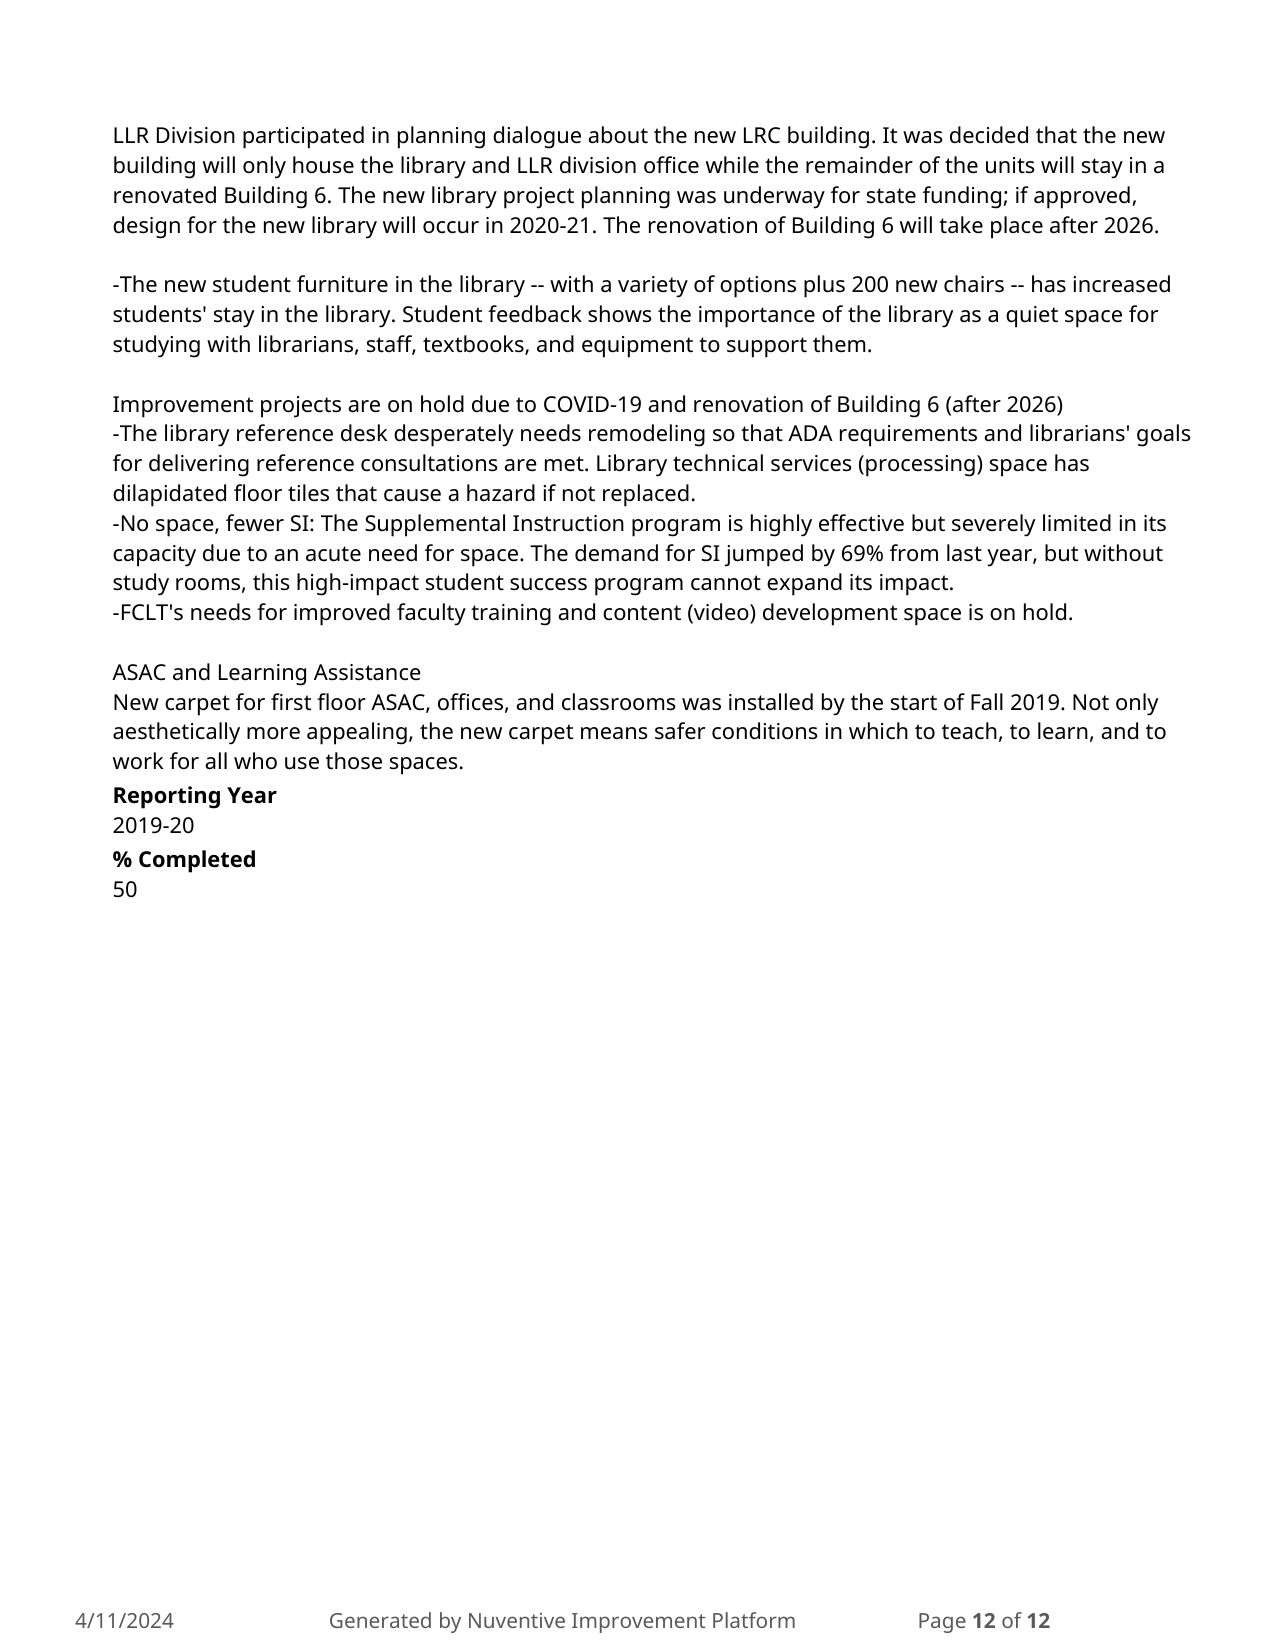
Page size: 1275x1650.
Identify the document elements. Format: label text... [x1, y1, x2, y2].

text 2019-20 [112, 810, 1200, 839]
text Reporting Year [112, 780, 1200, 810]
text % Completed [112, 844, 1200, 873]
text 50 [112, 873, 1200, 903]
text LLR Division participated in planning dialogue about the new LRC building. It was decided that the new building will only house the library and LLR division office while the remainder of the units will stay in a renovated Building 6. The new library project planning was underway for state funding; if approved, design for the new library will occur in 2020-21. The renovation of Building 6 will take place after 2026. -The new student furniture in the library -- with a variety of options plus 200 new chairs -- has increased students' stay in the library. Student feedback shows the importance of the library as a quiet space for studying with librarians, staff, textbooks, and equipment to support them. Improvement projects are on hold due to COVID-19 and renovation of Building 6 (after 2026) -The library reference desk desperately needs remodeling so that ADA requirements and librarians' goals for delivering reference consultations are met. Library technical services (processing) space has dilapidated floor tiles that cause a hazard if not replaced. -No space, fewer SI: The Supplemental Instruction program is highly effective but severely limited in its capacity due to an acute need for space. The demand for SI jumped by 69% from last year, but without study rooms, this high-impact student success program cannot expand its impact. -FCLT's needs for improved faculty training and content (video) development space is on hold. ASAC and Learning Assistance New carpet for first floor ASAC, offices, and classrooms was installed by the start of Fall 2019. Not only aesthetically more appealing, the new carpet means safer conditions in which to teach, to learn, and to work for all who use those spaces. [112, 120, 1200, 776]
